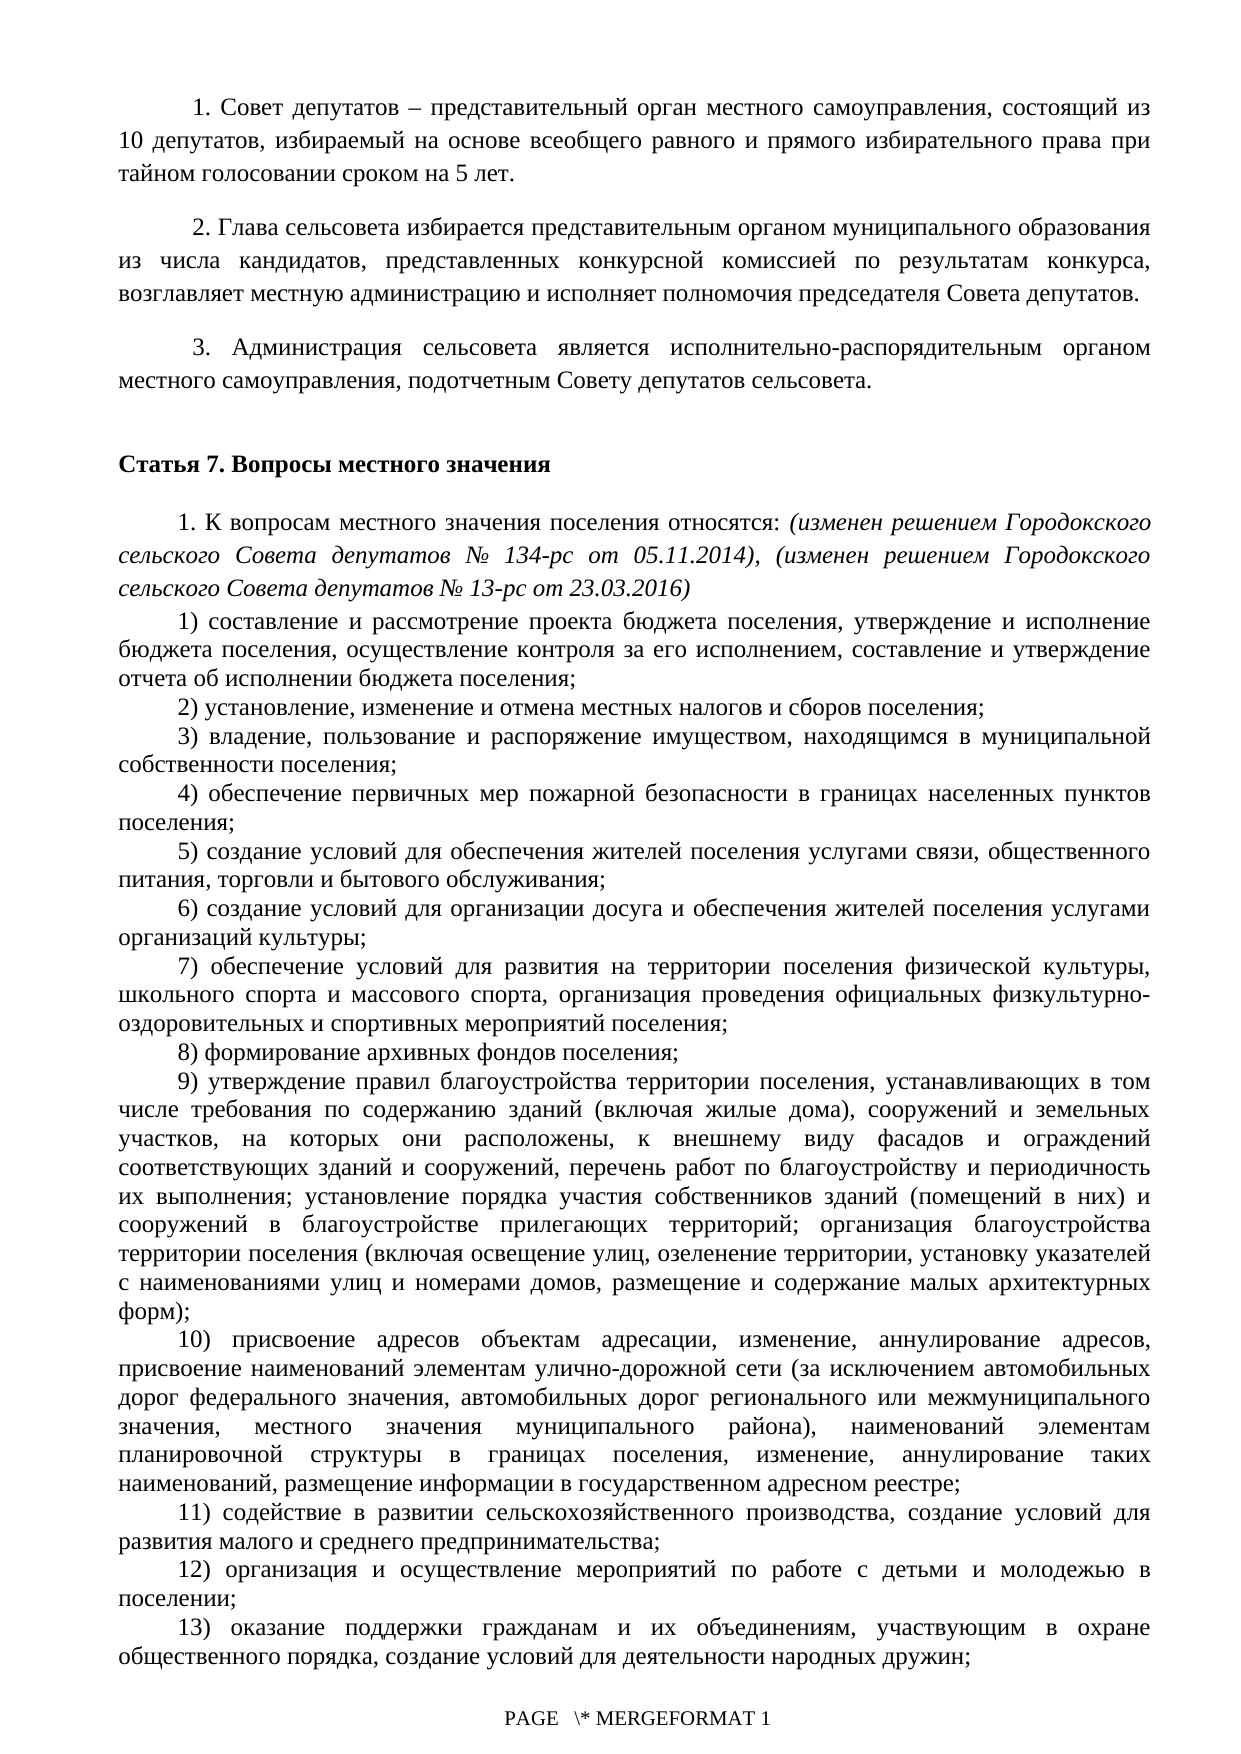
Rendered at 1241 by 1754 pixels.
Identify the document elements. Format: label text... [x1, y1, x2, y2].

text 1. Совет депутатов – представительный орган местного самоуправления, состоящий из 10 депутатов, избираемый на основе всеобщего равного и прямого избирательного права при тайном голосовании сроком на 5 лет. [118, 92, 1152, 187]
text 2. Глава сельсовета избирается представительным органом муниципального образования из числа кандидатов, представленных конкурсной комиссией по результатам конкурса, возглавляет местную администрацию и исполняет полномочия председателя Совета депутатов. [118, 212, 1152, 307]
text 6) создание условий для организации досуга и обеспечения жителей поселения услугами организаций культуры; [118, 893, 1152, 951]
text 9) утверждение правил благоустройства территории поселения, устанавливающих в том числе требования по содержанию зданий (включая жилые дома), сооружений и земельных участков, на которых они расположены, к внешнему виду фасадов и ограждений соответствующих зданий и сооружений, перечень работ по благоустройству и периодичность их выполнения; установление порядка участия собственников зданий (помещений в них) и сооружений в благоустройстве прилегающих территорий; организация благоустройства территории поселения (включая освещение улиц, озеленение территории, установку указателей с наименованиями улиц и номерами домов, размещение и содержание малых архитектурных форм); [118, 1066, 1152, 1324]
text 4) обеспечение первичных мер пожарной безопасности в границах населенных пунктов поселения; [118, 778, 1152, 836]
text 7) обеспечение условий для развития на территории поселения физической культуры, школьного спорта и массового спорта, организация проведения официальных физкультурно-оздоровительных и спортивных мероприятий поселения; [118, 951, 1152, 1037]
text 1. К вопросам местного значения поселения относятся: (изменен решением Городокского сельского Совета депутатов № 134-рс от 05.11.2014), (изменен решением Городокского сельского Совета депутатов № 13-рс от 23.03.2016) [118, 507, 1152, 601]
text 12) организация и осуществление мероприятий по работе с детьми и молодежью в поселении; [118, 1554, 1152, 1612]
text 8) формирование архивных фондов поселения; [118, 1037, 1152, 1066]
text 13) оказание поддержки гражданам и их объединениям, участвующим в охране общественного порядка, создание условий для деятельности народных дружин; [118, 1612, 1152, 1669]
text Статья 7. Вопросы местного значения [118, 449, 1152, 478]
text 1) составление и рассмотрение проекта бюджета поселения, утверждение и исполнение бюджета поселения, осуществление контроля за его исполнением, составление и утверждение отчета об исполнении бюджета поселения; [118, 606, 1152, 692]
text 3) владение, пользование и распоряжение имуществом, находящимся в муниципальной собственности поселения; [118, 721, 1152, 778]
text 2) установление, изменение и отмена местных налогов и сборов поселения; [118, 692, 1152, 721]
text 5) создание условий для обеспечения жителей поселения услугами связи, общественного питания, торговли и бытового обслуживания; [118, 836, 1152, 893]
text 11) содействие в развитии сельскохозяйственного производства, создание условий для развития малого и среднего предпринимательства; [118, 1497, 1152, 1554]
text 10) присвоение адресов объектам адресации, изменение, аннулирование адресов, присвоение наименований элементам улично-дорожной сети (за исключением автомобильных дорог федерального значения, автомобильных дорог регионального или межмуниципального значения, местного значения муниципального района), наименований элементам планировочной структуры в границах поселения, изменение, аннулирование таких наименований, размещение информации в государственном адресном реестре; [118, 1324, 1152, 1497]
text 3. Администрация сельсовета является исполнительно-распорядительным органом местного самоуправления, подотчетным Совету депутатов сельсовета. [118, 332, 1152, 394]
